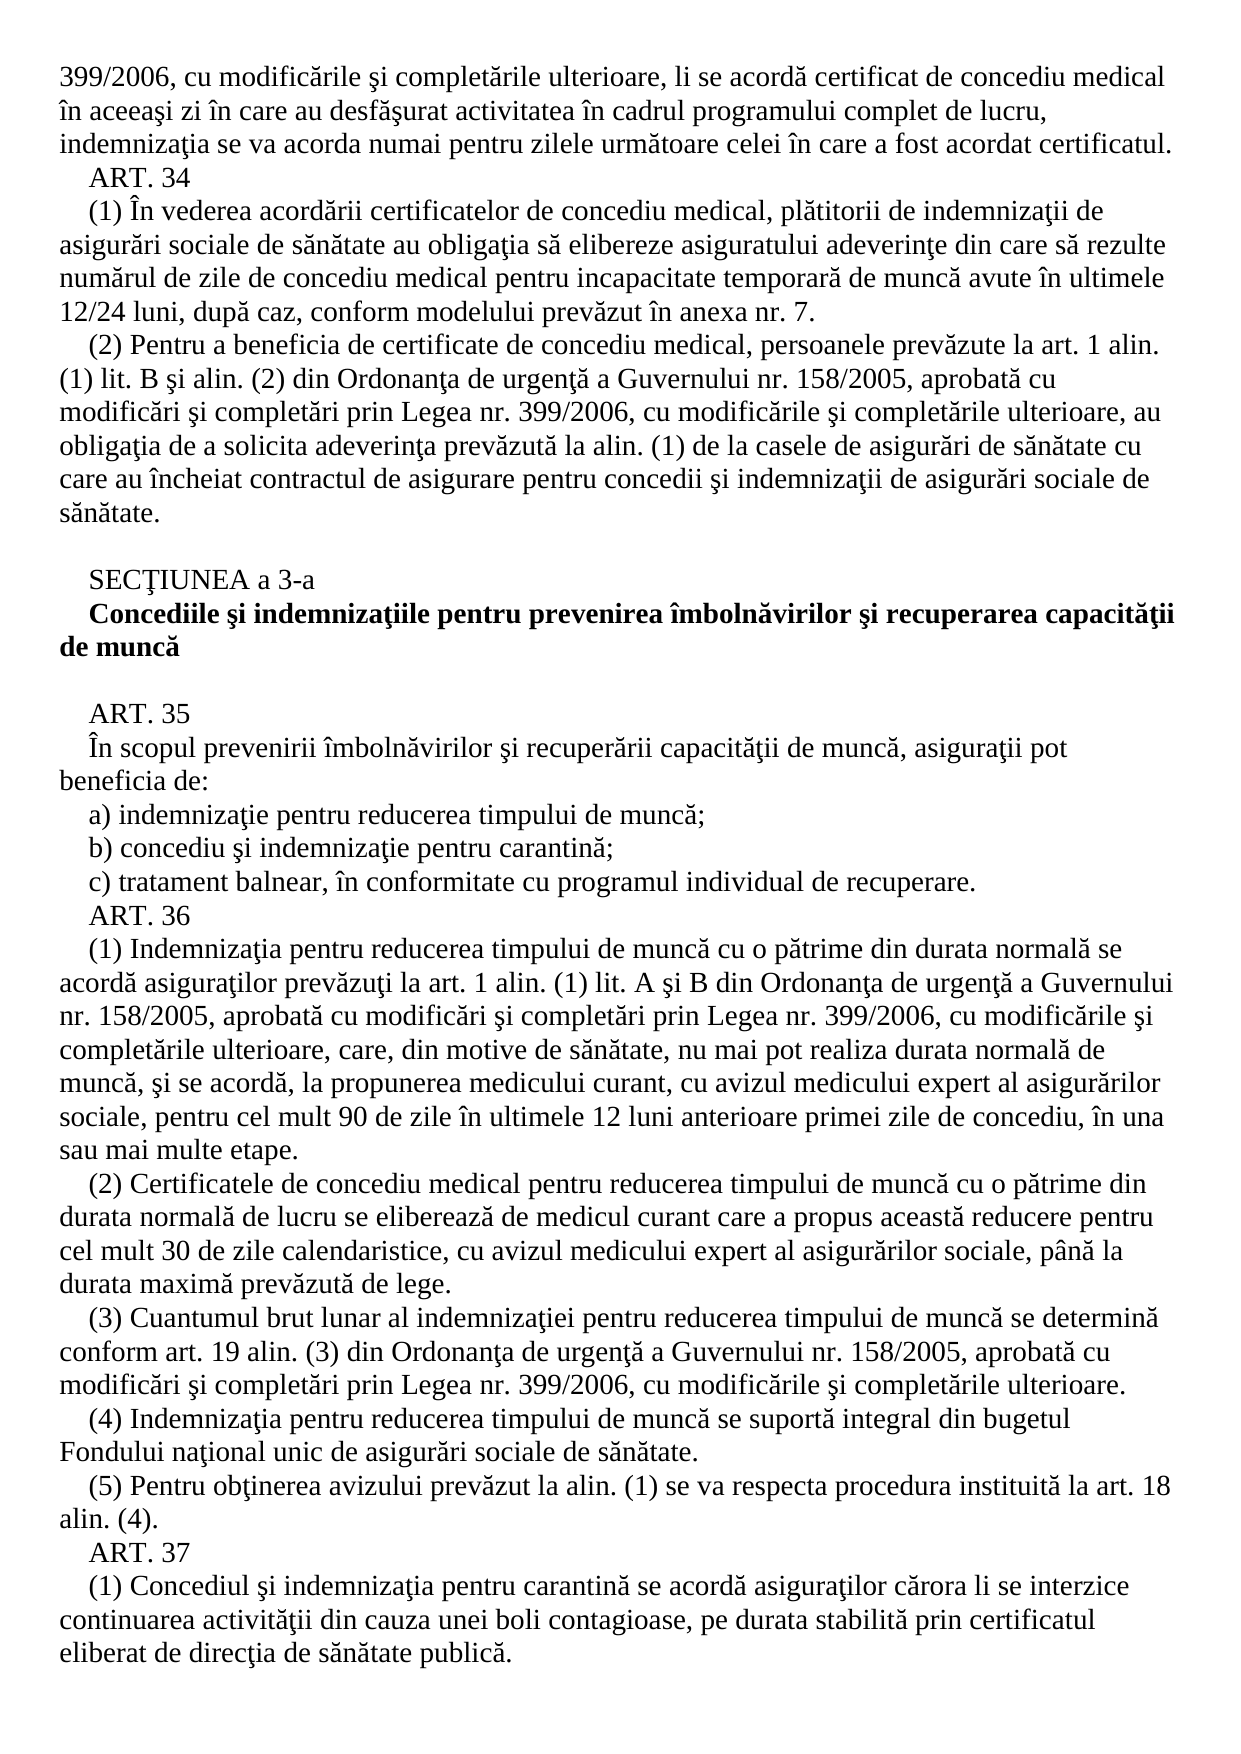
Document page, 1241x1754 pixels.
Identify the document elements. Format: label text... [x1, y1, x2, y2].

text În scopul prevenirii îmbolnăvirilor şi recuperării capacităţii de muncă, asiguraţii pot beneficia de: [59, 730, 1181, 797]
text (4) Indemnizaţia pentru reducerea timpului de muncă se suportă integral din bugetul Fondului naţional unic de asigurări sociale de sănătate. [59, 1401, 1181, 1468]
text ART. 36 [59, 898, 1181, 931]
text ART. 35 [59, 696, 1181, 730]
text ART. 37 [59, 1535, 1181, 1568]
text b) concediu şi indemnizaţie pentru carantină; [59, 831, 1181, 864]
text SECŢIUNEA a 3-a [59, 562, 1181, 596]
text (3) Cuantumul brut lunar al indemnizaţiei pentru reducerea timpului de muncă se determină conform art. 19 alin. (3) din Ordonanţa de urgenţă a Guvernului nr. 158/2005, aprobată cu modificări şi completări prin Legea nr. 399/2006, cu modificările şi completările ulterioare. [59, 1300, 1181, 1401]
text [59, 59, 1181, 160]
text (2) Pentru a beneficia de certificate de concediu medical, persoanele prevăzute la art. 1 alin. (1) lit. B şi alin. (2) din Ordonanţa de urgenţă a Guvernului nr. 158/2005, aprobată cu modificări şi completări prin Legea nr. 399/2006, cu modificările şi completările ulterioare, au obligaţia de a solicita adeverinţa prevăzută la alin. (1) de la casele de asigurări de sănătate cu care au încheiat contractul de asigurare pentru concedii şi indemnizaţii de asigurări sociale de sănătate. [59, 327, 1181, 529]
text a) indemnizaţie pentru reducerea timpului de muncă; [59, 797, 1181, 831]
text Concediile şi indemnizaţiile pentru prevenirea îmbolnăvirilor şi recuperarea capacităţii de muncă [59, 596, 1181, 663]
text (1) În vederea acordării certificatelor de concediu medical, plătitorii de indemnizaţii de asigurări sociale de sănătate au obligaţia să elibereze asiguratului adeverinţe din care să rezulte numărul de zile de concediu medical pentru incapacitate temporară de muncă avute în ultimele 12/24 luni, după caz, conform modelului prevăzut în anexa nr. 7. [59, 193, 1181, 327]
text ART. 34 [59, 160, 1181, 193]
text (1) Concediul şi indemnizaţia pentru carantină se acordă asiguraţilor cărora li se interzice continuarea activităţii din cauza unei boli contagioase, pe durata stabilită prin certificatul eliberat de direcţia de sănătate publică. [59, 1568, 1181, 1669]
text c) tratament balnear, în conformitate cu programul individual de recuperare. [59, 864, 1181, 898]
text (5) Pentru obţinerea avizului prevăzut la alin. (1) se va respecta procedura instituită la art. 18 alin. (4). [59, 1468, 1181, 1535]
text (2) Certificatele de concediu medical pentru reducerea timpului de muncă cu o pătrime din durata normală de lucru se eliberează de medicul curant care a propus această reducere pentru cel mult 30 de zile calendaristice, cu avizul medicului expert al asigurărilor sociale, până la durata maximă prevăzută de lege. [59, 1166, 1181, 1300]
text (1) Indemnizaţia pentru reducerea timpului de muncă cu o pătrime din durata normală se acordă asiguraţilor prevăzuţi la art. 1 alin. (1) lit. A şi B din Ordonanţa de urgenţă a Guvernului nr. 158/2005, aprobată cu modificări şi completări prin Legea nr. 399/2006, cu modificările şi completările ulterioare, care, din motive de sănătate, nu mai pot realiza durata normală de muncă, şi se acordă, la propunerea medicului curant, cu avizul medicului expert al asigurărilor sociale, pentru cel mult 90 de zile în ultimele 12 luni anterioare primei zile de concediu, în una sau mai multe etape. [59, 931, 1181, 1166]
